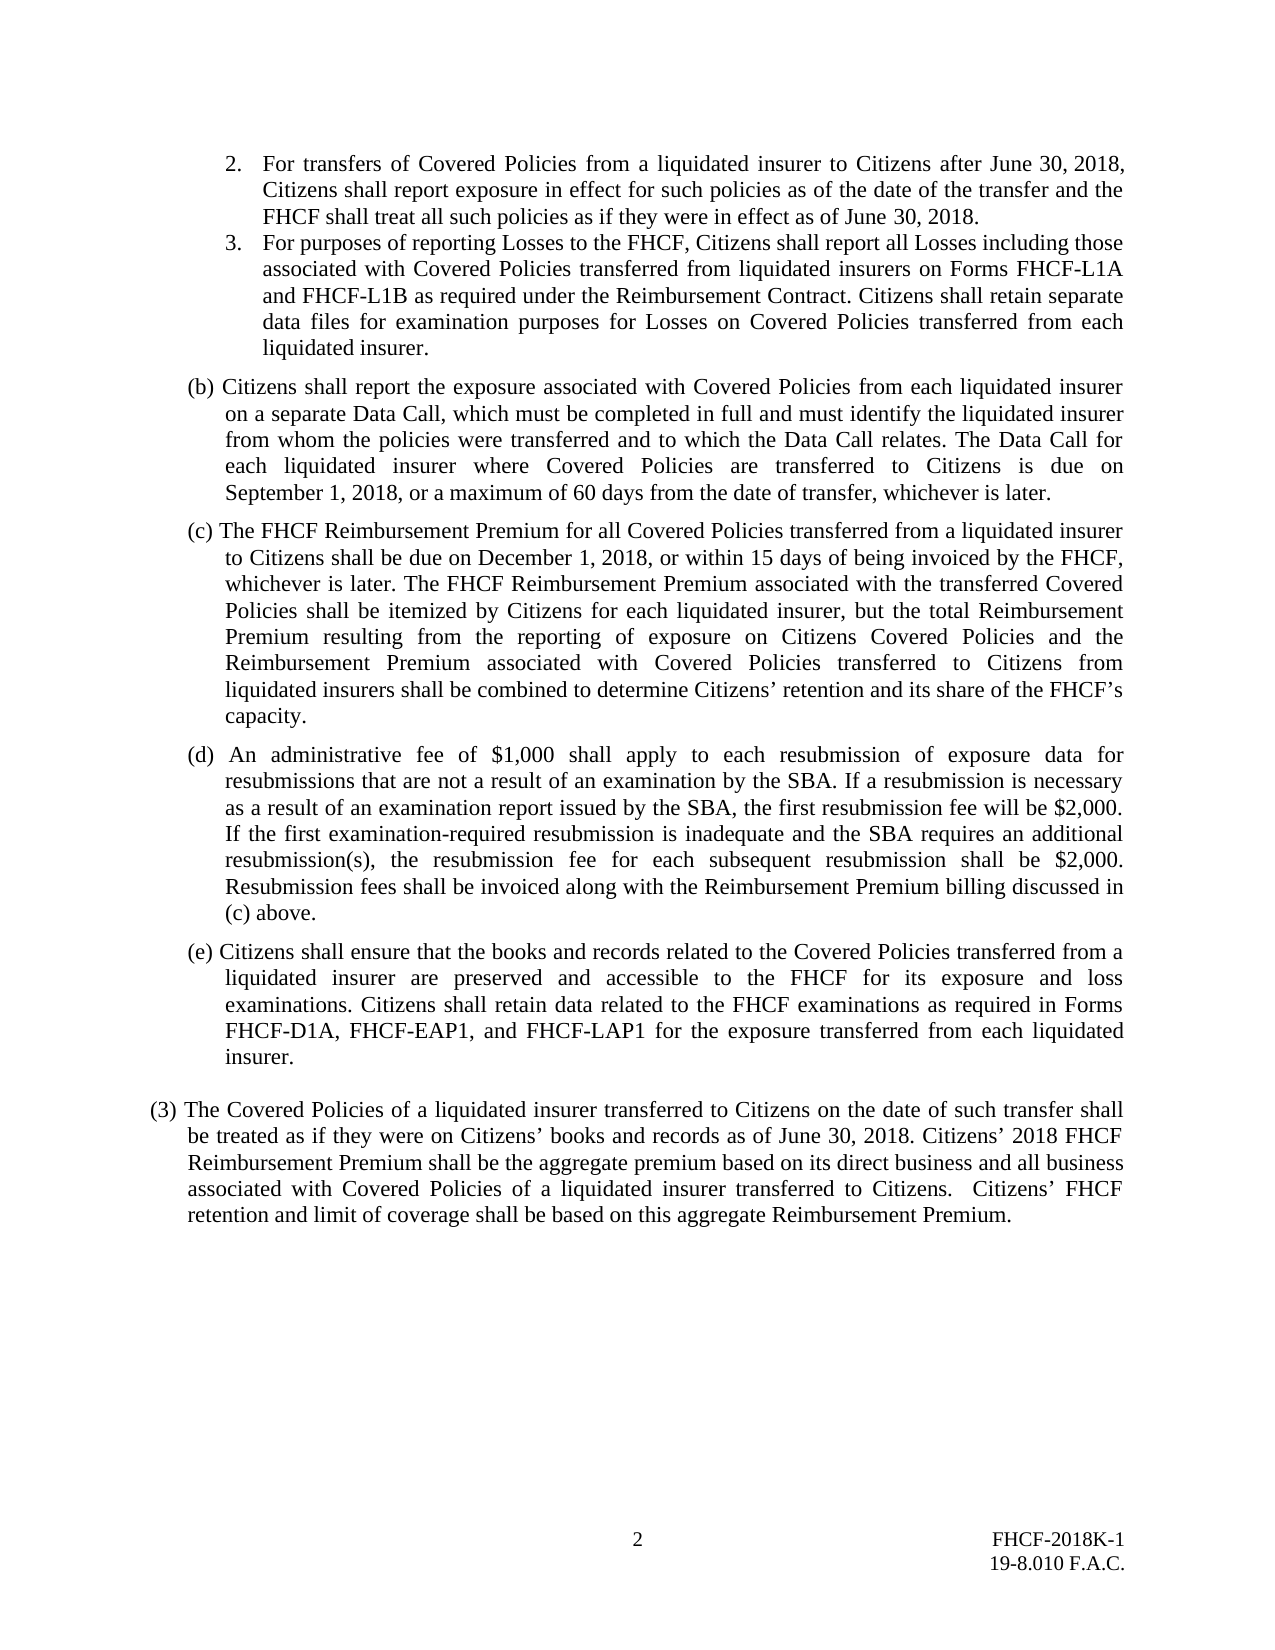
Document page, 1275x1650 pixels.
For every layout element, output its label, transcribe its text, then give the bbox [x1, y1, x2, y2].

text (c) The FHCF Reimbursement Premium for all Covered Policies transferred from a liquidated insurer to Citizens shall be due on December 1, 2018, or within 15 days of being invoiced by the FHCF, whichever is later. The FHCF Reimbursement Premium associated with the transferred Covered Policies shall be itemized by Citizens for each liquidated insurer, but the total Reimbursement Premium resulting from the reporting of exposure on Citizens Covered Policies and the Reimbursement Premium associated with Covered Policies transferred to Citizens from liquidated insurers shall be combined to determine Citizens’ retention and its share of the FHCF’s capacity. [187, 518, 1125, 728]
text (e) Citizens shall ensure that the books and records related to the Covered Policies transferred from a liquidated insurer are preserved and accessible to the FHCF for its exposure and loss examinations. Citizens shall retain data related to the FHCF examinations as required in Forms FHCF-D1A, FHCF-EAP1, and FHCF-LAP1 for the exposure transferred from each liquidated insurer. [187, 938, 1125, 1070]
list For purposes of reporting Losses to the FHCF, Citizens shall report all Losses including those associated with Covered Policies transferred from liquidated insurers on Forms FHCF-L1A and FHCF-L1B as required under the Reimbursement Contract. Citizens shall retain separate data files for examination purposes for Losses on Covered Policies transferred from each liquidated insurer. [225, 229, 1125, 361]
text (d) An administrative fee of $1,000 shall apply to each resubmission of exposure data for resubmissions that are not a result of an examination by the SBA. If a resubmission is necessary as a result of an examination report issued by the SBA, the first resubmission fee will be $2,000. If the first examination-required resubmission is inadequate and the SBA requires an additional resubmission(s), the resubmission fee for each subsequent resubmission shall be $2,000. Resubmission fees shall be invoiced along with the Reimbursement Premium billing discussed in (c) above. [187, 741, 1125, 925]
text (3) The Covered Policies of a liquidated insurer transferred to Citizens on the date of such transfer shall be treated as if they were on Citizens’ books and records as of June 30, 2018. Citizens’ 2018 FHCF Reimbursement Premium shall be the aggregate premium based on its direct business and all business associated with Covered Policies of a liquidated insurer transferred to Citizens. Citizens’ FHCF retention and limit of coverage shall be based on this aggregate Reimbursement Premium. [150, 1096, 1125, 1228]
list For transfers of Covered Policies from a liquidated insurer to Citizens after June 30, 2018, Citizens shall report exposure in effect for such policies as of the date of the transfer and the FHCF shall treat all such policies as if they were in effect as of June 30, 2018. [225, 150, 1125, 229]
text (b) Citizens shall report the exposure associated with Covered Policies from each liquidated insurer on a separate Data Call, which must be completed in full and must identify the liquidated insurer from whom the policies were transferred and to which the Data Call relates. The Data Call for each liquidated insurer where Covered Policies are transferred to Citizens is due on September 1, 2018, or a maximum of 60 days from the date of transfer, whichever is later. [187, 373, 1125, 505]
